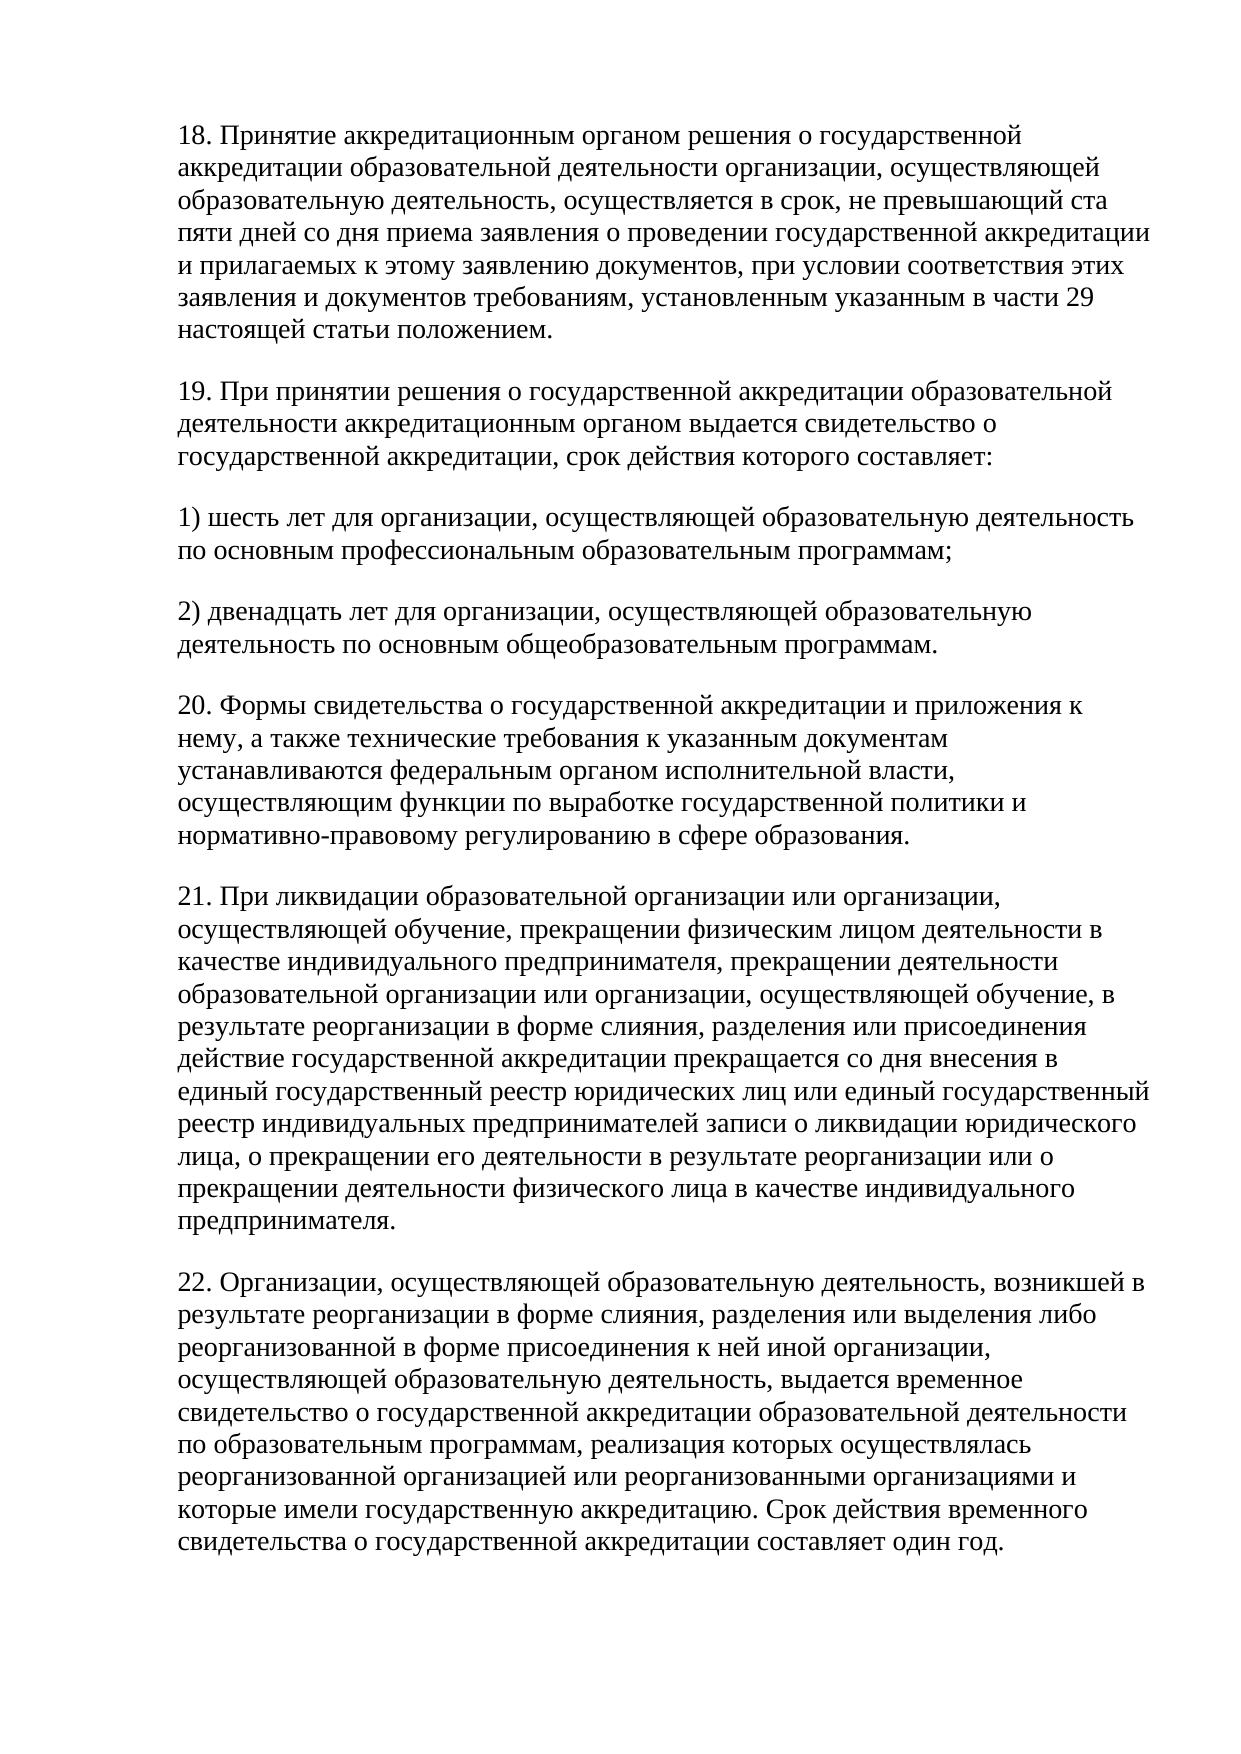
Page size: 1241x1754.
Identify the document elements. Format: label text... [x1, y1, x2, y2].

text 22. Организации, осуществляющей образовательную деятельность, возникшей в результате реорганизации в форме слияния, разделения или выделения либо реорганизованной в форме присоединения к ней иной организации, осуществляющей образовательную деятельность, выдается временное свидетельство о государственной аккредитации образовательной деятельности по образовательным программам, реализация которых осуществлялась реорганизованной организацией или реорганизованными организациями и которые имели государственную аккредитацию. Срок действия временного свидетельства о государственной аккредитации составляет один год. [177, 1265, 1152, 1557]
text 19. При принятии решения о государственной аккредитации образовательной деятельности аккредитационным органом выдается свидетельство о государственной аккредитации, срок действия которого составляет: [177, 374, 1152, 471]
text 21. При ликвидации образовательной организации или организации, осуществляющей обучение, прекращении физическим лицом деятельности в качестве индивидуального предпринимателя, прекращении деятельности образовательной организации или организации, осуществляющей обучение, в результате реорганизации в форме слияния, разделения или присоединения действие государственной аккредитации прекращается со дня внесения в единый государственный реестр юридических лиц или единый государственный реестр индивидуальных предпринимателей записи о ликвидации юридического лица, о прекращении его деятельности в результате реорганизации или о прекращении деятельности физического лица в качестве индивидуального предпринимателя. [177, 879, 1152, 1236]
text 1) шесть лет для организации, осуществляющей образовательную деятельность по основным профессиональным образовательным программам; [177, 500, 1152, 565]
text 2) двенадцать лет для организации, осуществляющей образовательную деятельность по основным общеобразовательным программам. [177, 594, 1152, 659]
text 18. Принятие аккредитационным органом решения о государственной аккредитации образовательной деятельности организации, осуществляющей образовательную деятельность, осуществляется в срок, не превышающий ста пяти дней со дня приема заявления о проведении государственной аккредитации и прилагаемых к этому заявлению документов, при условии соответствия этих заявления и документов требованиям, установленным указанным в части 29 настоящей статьи положением. [177, 118, 1152, 345]
text 20. Формы свидетельства о государственной аккредитации и приложения к нему, а также технические требования к указанным документам устанавливаются федеральным органом исполнительной власти, осуществляющим функции по выработке государственной политики и нормативно-правовому регулированию в сфере образования. [177, 688, 1152, 850]
